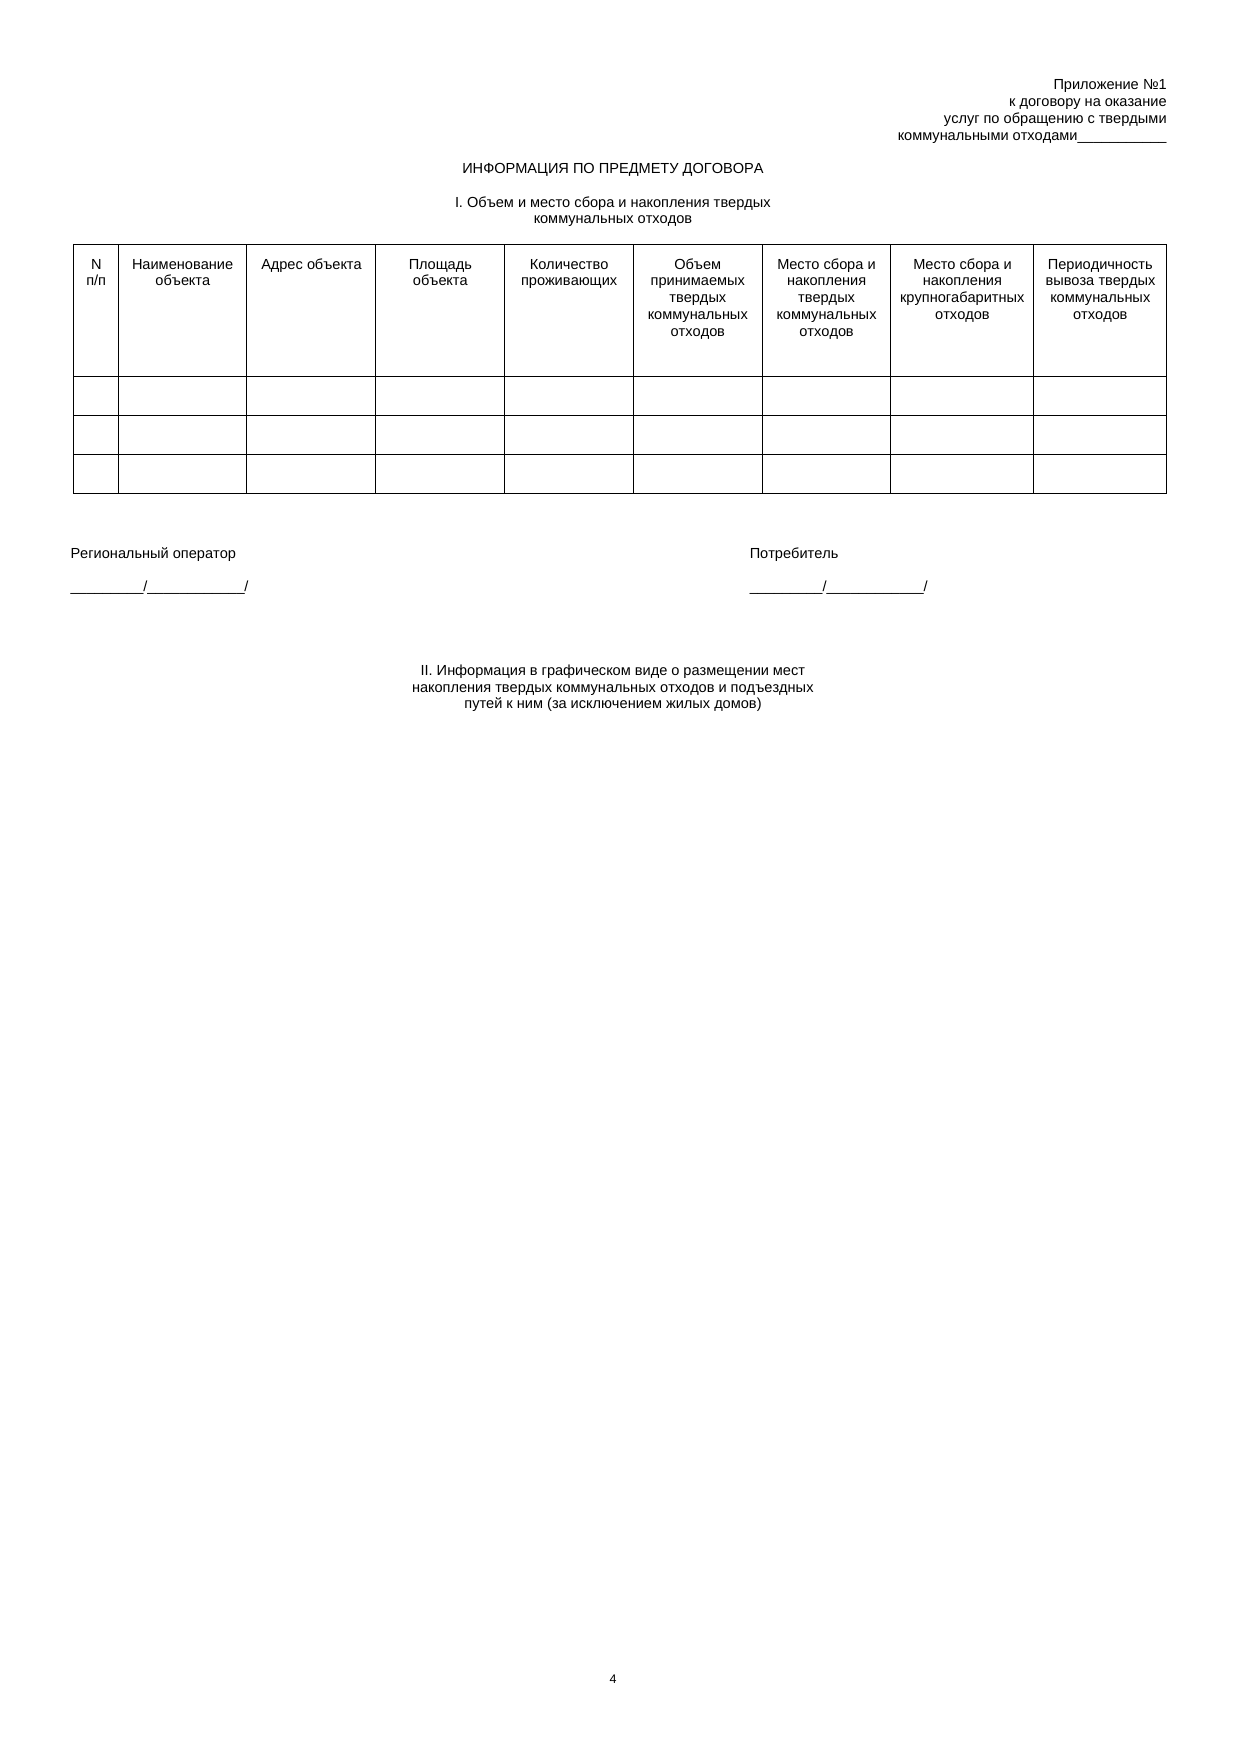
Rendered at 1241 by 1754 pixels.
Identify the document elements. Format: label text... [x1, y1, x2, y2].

table_header Место сбора и накопления твердых коммунальных отходов [763, 245, 890, 376]
table_cell [505, 377, 633, 415]
table_cell [763, 377, 890, 415]
table_header Объем принимаемых твердых коммунальных отходов [634, 245, 762, 376]
table_cell [119, 377, 246, 415]
text услуг по обращению с твердыми [59, 109, 1167, 126]
text коммунальными отходами___________ [59, 126, 1167, 143]
table_cell [763, 455, 890, 493]
table_cell [1034, 377, 1166, 415]
table_cell [376, 377, 504, 415]
text путей к ним (за исключением жилых домов) [59, 695, 1167, 712]
table_header Адрес объекта [247, 245, 375, 376]
table_cell [74, 455, 118, 493]
table_cell [891, 455, 1033, 493]
table_cell [376, 455, 504, 493]
table_header Наименование объекта [119, 245, 246, 376]
table_cell [74, 416, 118, 454]
table_cell [634, 455, 762, 493]
text I. Объем и место сбора и накопления твердых [59, 193, 1167, 210]
text коммунальных отходов [59, 210, 1167, 227]
table_cell [505, 416, 633, 454]
table_cell [247, 416, 375, 454]
table_cell [119, 455, 246, 493]
table_cell [74, 377, 118, 415]
table_cell [634, 377, 762, 415]
table_cell [891, 416, 1033, 454]
table_cell [1034, 416, 1166, 454]
text Приложение №1 [59, 76, 1167, 93]
table_cell [247, 377, 375, 415]
table_header Количество проживающих [505, 245, 633, 376]
table_cell [1034, 455, 1166, 493]
table_cell [376, 416, 504, 454]
table_cell [634, 416, 762, 454]
text ИНФОРМАЦИЯ ПО ПРЕДМЕТУ ДОГОВОРА [59, 160, 1167, 177]
table_cell [505, 455, 633, 493]
table_cell [763, 416, 890, 454]
table_header Площадь объекта [376, 245, 504, 376]
table_header Потребитель _________/____________/ [738, 544, 1240, 611]
table_header N п/п [74, 245, 118, 376]
text к договору на оказание [59, 93, 1167, 109]
table_cell [247, 455, 375, 493]
table_header Региональный оператор _________/____________/ [59, 544, 738, 611]
table_header Место сбора и накопления крупногабаритных отходов [891, 245, 1033, 376]
table_cell [119, 416, 246, 454]
text II. Информация в графическом виде о размещении мест [59, 662, 1167, 678]
text накопления твердых коммунальных отходов и подъездных [59, 678, 1167, 695]
table_header Периодичность вывоза твердых коммунальных отходов [1034, 245, 1166, 376]
table_cell [891, 377, 1033, 415]
